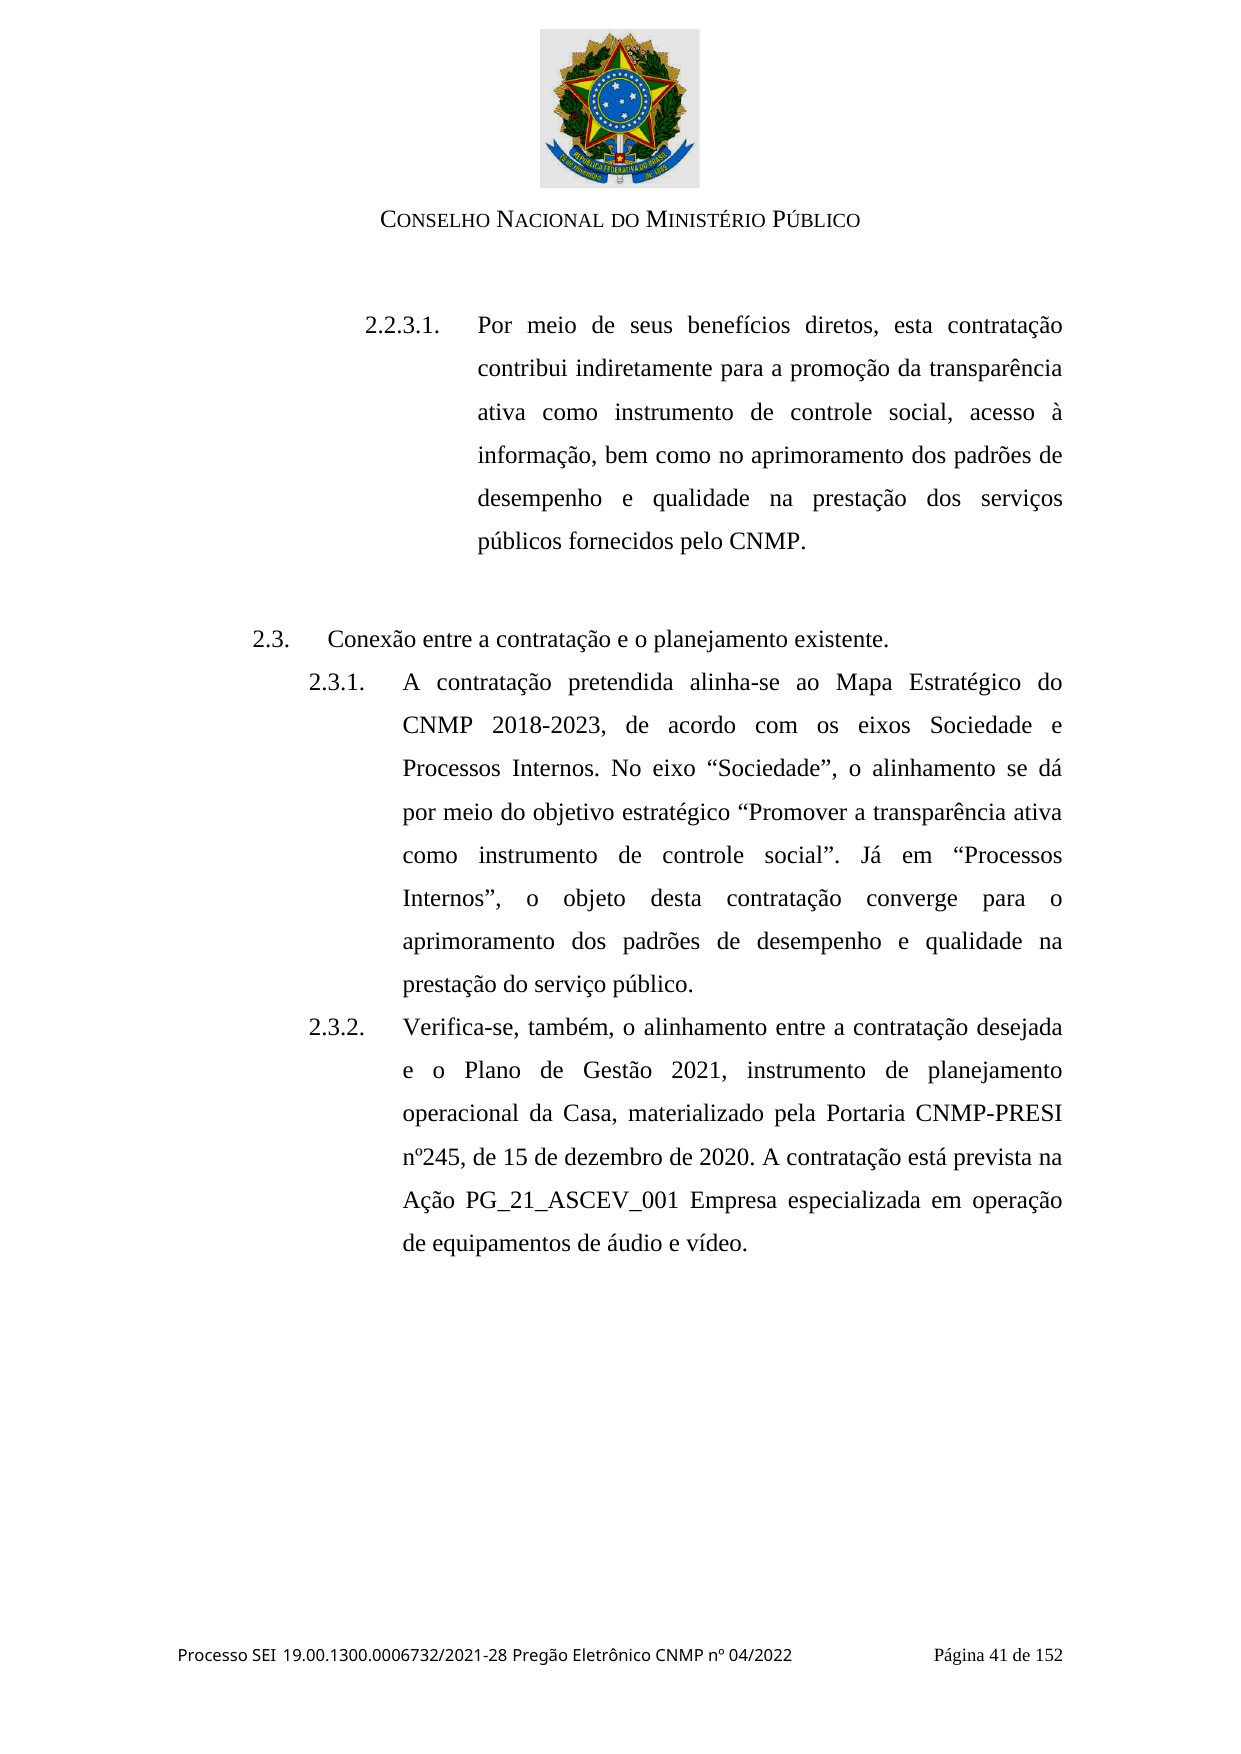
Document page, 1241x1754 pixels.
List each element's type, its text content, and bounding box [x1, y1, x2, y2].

list Conexão entre a contratação e o planejamento existente. [290, 624, 1063, 653]
list Por meio de seus benefícios diretos, esta contratação contribui indiretamente para a promoção da transparência ativa como instrumento de controle social, acesso à informação, bem como no aprimoramento dos padrões de desempenho e qualidade na prestação dos serviços públicos fornecidos pelo CNMP. [440, 310, 1063, 555]
list Verifica-se, também, o alinhamento entre a contratação desejada e o Plano de Gestão 2021, instrumento de planejamento operacional da Casa, materializado pela Portaria CNMP-PRESI nº245, de 15 de dezembro de 2020. A contratação está prevista na Ação PG_21_ASCEV_001 Empresa especializada em operação de equipamentos de áudio e vídeo. [365, 1012, 1063, 1257]
list A contratação pretendida alinha-se ao Mapa Estratégico do CNMP 2018-2023, de acordo com os eixos Sociedade e Processos Internos. No eixo “Sociedade”, o alinhamento se dá por meio do objetivo estratégico “Promover a transparência ativa como instrumento de controle social”. Já em “Processos Internos”, o objeto desta contratação converge para o aprimoramento dos padrões de desempenho e qualidade na prestação do serviço público. [365, 667, 1063, 998]
